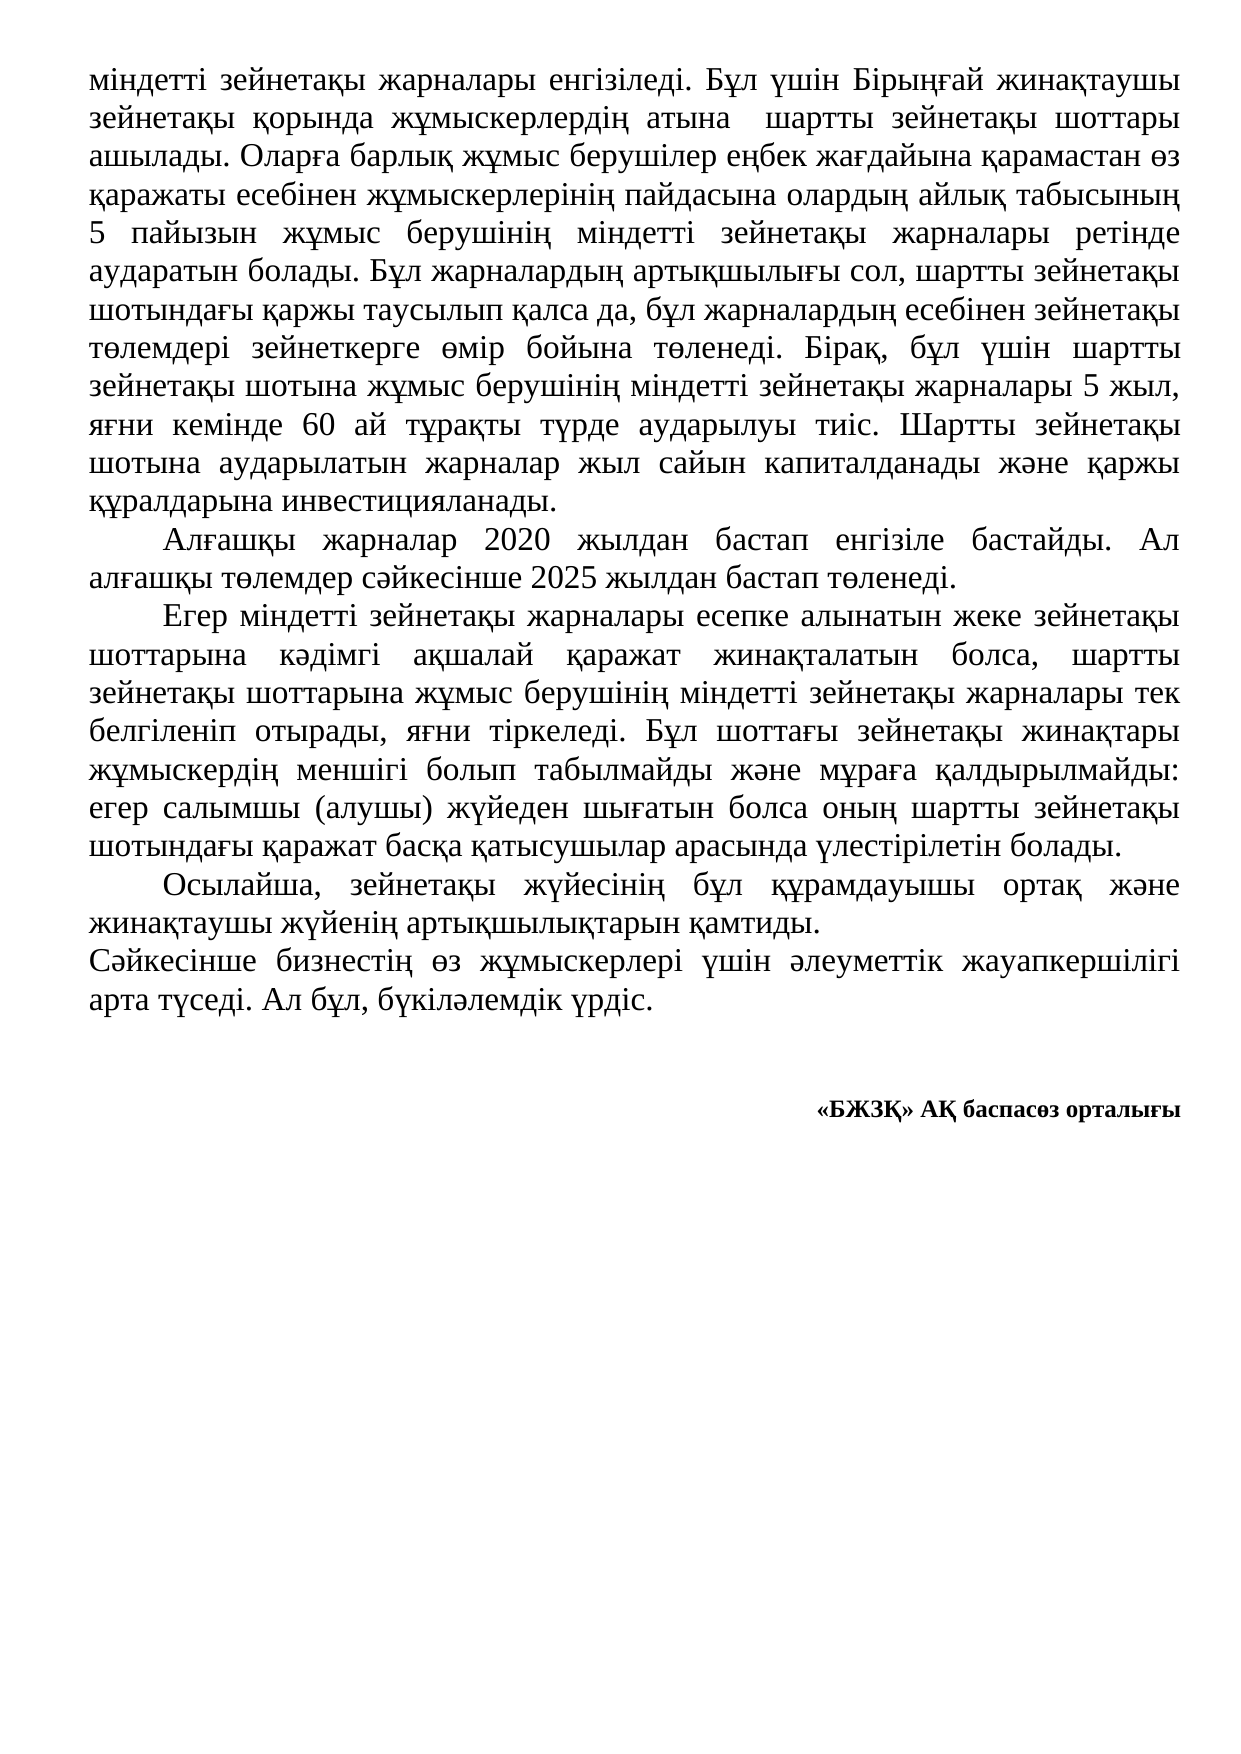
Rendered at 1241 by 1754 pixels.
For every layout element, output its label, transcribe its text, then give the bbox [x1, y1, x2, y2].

text Егер міндетті зейнетақы жарналары есепке алынатын жеке зейнетақы шоттарына кәдімгі ақшалай қаражат жинақталатын болса, шартты зейнетақы шоттарына жұмыс берушінің міндетті зейнетақы жарналары тек белгіленіп отырады, яғни тіркеледі. Бұл шоттағы зейнетақы жинақтары жұмыскердің меншігі болып табылмайды және мұраға қалдырылмайды: егер салымшы (алушы) жүйеден шығатын болса оның шартты зейнетақы шотындағы қаражат басқа қатысушылар арасында үлестірілетін болады. [89, 596, 1181, 864]
text Сәйкесінше бизнестің өз жұмыскерлері үшін әлеуметтік жауапкершілігі арта түседі. Ал бұл, бүкіләлемдік үрдіс. [89, 941, 1181, 1017]
text Осылайша, зейнетақы жүйесінің бұл құрамдауышы ортақ және жинақтаушы жүйенің артықшылықтарын қамтиды. [89, 864, 1181, 941]
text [89, 59, 1181, 519]
text Алғашқы жарналар 2020 жылдан бастап енгізіле бастайды. Ал алғашқы төлемдер сәйкесінше 2025 жылдан бастап төленеді. [89, 519, 1181, 596]
text «БЖЗҚ» АҚ баспасөз орталығы [89, 1094, 1181, 1123]
